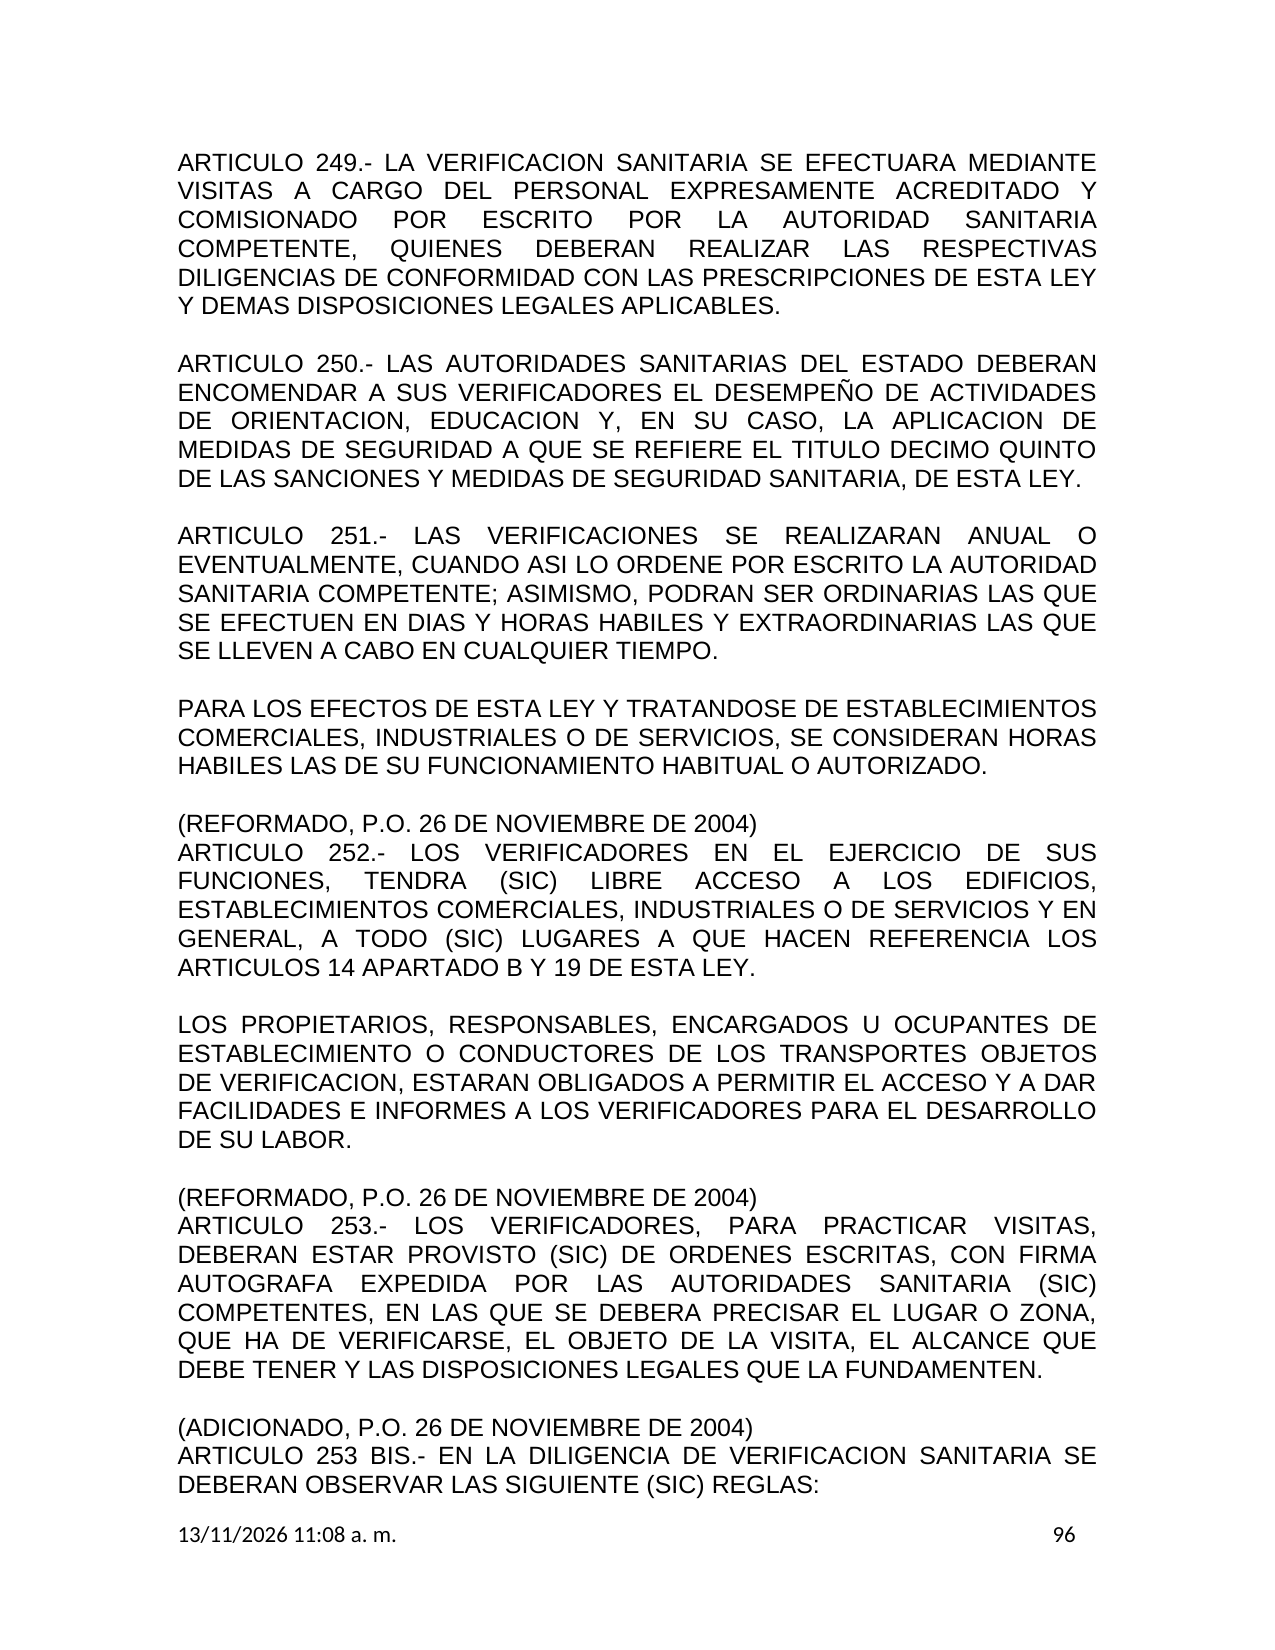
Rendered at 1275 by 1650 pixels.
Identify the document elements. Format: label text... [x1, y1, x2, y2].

text ARTICULO 253 BIS.- EN LA DILIGENCIA DE VERIFICACION SANITARIA SE DEBERAN OBSERVAR LAS SIGUIENTE (SIC) REGLAS: [177, 1441, 1098, 1499]
text (ADICIONADO, P.O. 26 DE NOVIEMBRE DE 2004) [177, 1413, 1098, 1441]
text ARTICULO 251.- LAS VERIFICACIONES SE REALIZARAN ANUAL O EVENTUALMENTE, CUANDO ASI LO ORDENE POR ESCRITO LA AUTORIDAD SANITARIA COMPETENTE; ASIMISMO, PODRAN SER ORDINARIAS LAS QUE SE EFECTUEN EN DIAS Y HORAS HABILES Y EXTRAORDINARIAS LAS QUE SE LLEVEN A CABO EN CUALQUIER TIEMPO. [177, 521, 1098, 665]
text ARTICULO 252.- LOS VERIFICADORES EN EL EJERCICIO DE SUS FUNCIONES, TENDRA (SIC) LIBRE ACCESO A LOS EDIFICIOS, ESTABLECIMIENTOS COMERCIALES, INDUSTRIALES O DE SERVICIOS Y EN GENERAL, A TODO (SIC) LUGARES A QUE HACEN REFERENCIA LOS ARTICULOS 14 APARTADO B Y 19 DE ESTA LEY. [177, 838, 1098, 981]
text ARTICULO 253.- LOS VERIFICADORES, PARA PRACTICAR VISITAS, DEBERAN ESTAR PROVISTO (SIC) DE ORDENES ESCRITAS, CON FIRMA AUTOGRAFA EXPEDIDA POR LAS AUTORIDADES SANITARIA (SIC) COMPETENTES, EN LAS QUE SE DEBERA PRECISAR EL LUGAR O ZONA, QUE HA DE VERIFICARSE, EL OBJETO DE LA VISITA, EL ALCANCE QUE DEBE TENER Y LAS DISPOSICIONES LEGALES QUE LA FUNDAMENTEN. [177, 1211, 1098, 1384]
text (REFORMADO, P.O. 26 DE NOVIEMBRE DE 2004) [177, 1183, 1098, 1211]
text PARA LOS EFECTOS DE ESTA LEY Y TRATANDOSE DE ESTABLECIMIENTOS COMERCIALES, INDUSTRIALES O DE SERVICIOS, SE CONSIDERAN HORAS HABILES LAS DE SU FUNCIONAMIENTO HABITUAL O AUTORIZADO. [177, 694, 1098, 780]
text ARTICULO 249.- LA VERIFICACION SANITARIA SE EFECTUARA MEDIANTE VISITAS A CARGO DEL PERSONAL EXPRESAMENTE ACREDITADO Y COMISIONADO POR ESCRITO POR LA AUTORIDAD SANITARIA COMPETENTE, QUIENES DEBERAN REALIZAR LAS RESPECTIVAS DILIGENCIAS DE CONFORMIDAD CON LAS PRESCRIPCIONES DE ESTA LEY Y DEMAS DISPOSICIONES LEGALES APLICABLES. [177, 148, 1098, 320]
text ARTICULO 250.- LAS AUTORIDADES SANITARIAS DEL ESTADO DEBERAN ENCOMENDAR A SUS VERIFICADORES EL DESEMPEÑO DE ACTIVIDADES DE ORIENTACION, EDUCACION Y, EN SU CASO, LA APLICACION DE MEDIDAS DE SEGURIDAD A QUE SE REFIERE EL TITULO DECIMO QUINTO DE LAS SANCIONES Y MEDIDAS DE SEGURIDAD SANITARIA, DE ESTA LEY. [177, 349, 1098, 493]
text LOS PROPIETARIOS, RESPONSABLES, ENCARGADOS U OCUPANTES DE ESTABLECIMIENTO O CONDUCTORES DE LOS TRANSPORTES OBJETOS DE VERIFICACION, ESTARAN OBLIGADOS A PERMITIR EL ACCESO Y A DAR FACILIDADES E INFORMES A LOS VERIFICADORES PARA EL DESARROLLO DE SU LABOR. [177, 1010, 1098, 1154]
text (REFORMADO, P.O. 26 DE NOVIEMBRE DE 2004) [177, 809, 1098, 838]
